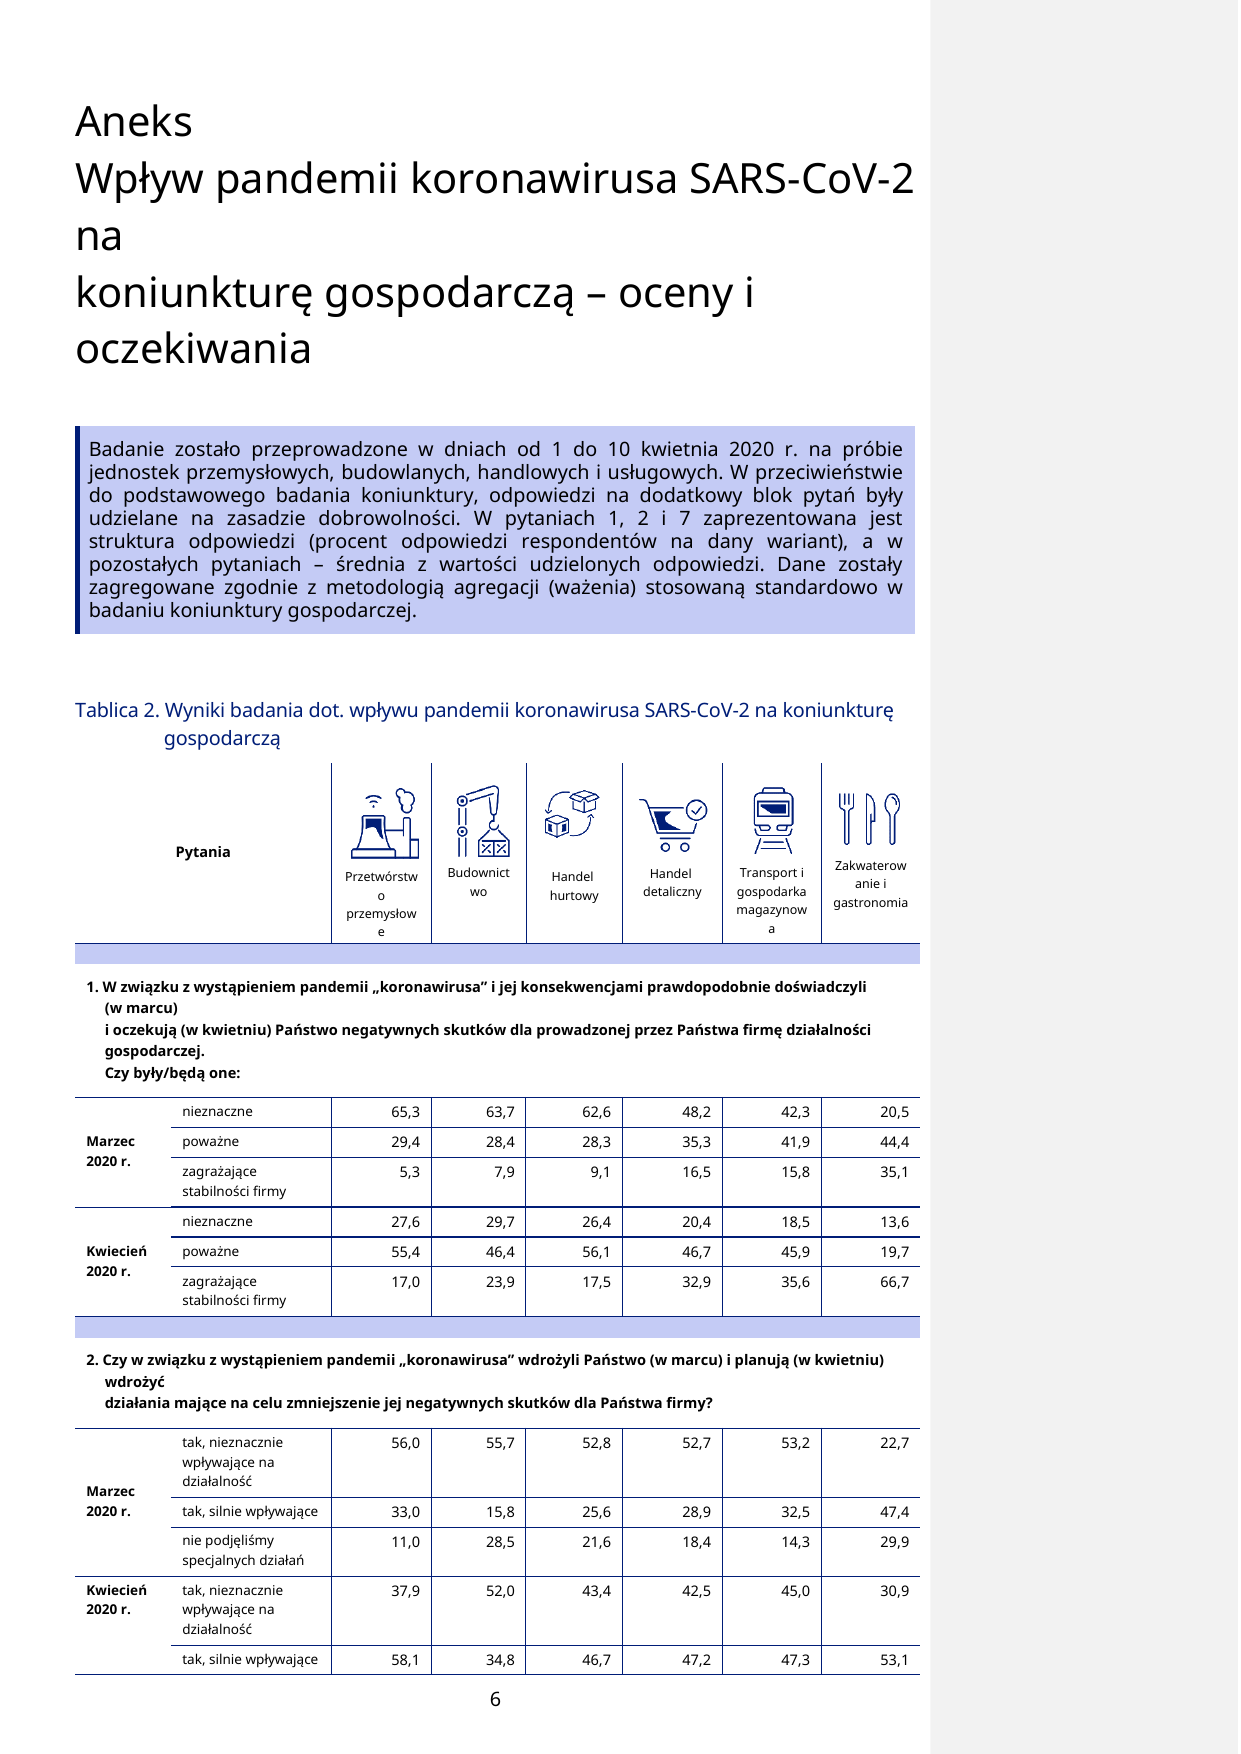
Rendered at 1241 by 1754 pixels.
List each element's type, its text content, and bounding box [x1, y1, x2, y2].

table_cell 22,7 [822, 1429, 920, 1497]
table_cell 28,9 [623, 1498, 722, 1526]
table_cell 17,5 [526, 1267, 622, 1316]
table_header Handel hurtowy [527, 763, 622, 943]
table_cell 2. Czy w związku z wystąpieniem pandemii „koronawirusa” wdrożyli Państwo (w marcu) i planują (w kwietniu) wdrożyć działania mające na celu zmniejszenie jej negatywnych skutków dla Państwa firmy? [75, 1338, 920, 1427]
table_cell 35,1 [822, 1158, 920, 1206]
table_cell 25,6 [526, 1498, 622, 1526]
table_cell 16,5 [623, 1158, 722, 1206]
picture [441, 781, 523, 862]
table_cell 47,2 [623, 1646, 722, 1674]
table_cell 52,8 [526, 1429, 622, 1497]
table_cell 28,4 [432, 1128, 525, 1157]
picture [832, 781, 906, 855]
table_cell 46,7 [526, 1646, 622, 1674]
table_cell Marzec 2020 r. [75, 1098, 171, 1206]
table_cell zagrażające stabilności firmy [171, 1267, 331, 1316]
table_cell 41,9 [723, 1128, 821, 1157]
table_cell 62,6 [526, 1098, 622, 1127]
table_cell 55,4 [332, 1238, 431, 1266]
table_cell 58,1 [332, 1646, 431, 1674]
table_cell 33,0 [332, 1498, 431, 1526]
table_cell 45,9 [723, 1238, 821, 1266]
table_header Handel detaliczny [623, 763, 722, 943]
picture [342, 781, 427, 866]
table_cell tak, silnie wpływające [171, 1646, 331, 1674]
picture [732, 781, 814, 862]
table_cell 65,3 [332, 1098, 431, 1127]
table_cell 21,6 [526, 1528, 622, 1576]
table_cell tak, silnie wpływające [171, 1498, 331, 1526]
table_cell 44,4 [822, 1128, 920, 1157]
table_cell 42,3 [723, 1098, 821, 1127]
table_cell 19,7 [822, 1238, 920, 1266]
table_cell zagrażające stabilności firmy [171, 1158, 331, 1206]
table_cell 15,8 [432, 1498, 525, 1526]
subtitle Tablica 2. Wyniki badania dot. wpływu pandemii koronawirusa SARS-CoV-2 na koniunkturę gospodarczą [75, 697, 915, 751]
table_cell 55,7 [432, 1429, 525, 1497]
table_cell 20,5 [822, 1098, 920, 1127]
table_cell 35,3 [623, 1128, 722, 1157]
table_cell 15,8 [723, 1158, 821, 1206]
table_cell [75, 944, 920, 963]
table_cell 30,9 [822, 1577, 920, 1645]
table_header Przetwórstwo przemysłowe [332, 763, 431, 943]
table_cell 32,5 [723, 1498, 821, 1526]
table_cell tak, nieznacznie wpływające na działalność [171, 1429, 331, 1497]
picture [537, 781, 604, 847]
table_cell 17,0 [332, 1267, 431, 1316]
table_cell Marzec 2020 r. [75, 1429, 171, 1576]
table_cell 46,4 [432, 1238, 525, 1266]
table_cell 52,0 [432, 1577, 525, 1645]
table_cell 42,5 [623, 1577, 722, 1645]
table_cell 14,3 [723, 1528, 821, 1576]
table_cell [75, 1317, 920, 1336]
table_cell 27,6 [332, 1208, 431, 1236]
table_cell 29,4 [332, 1128, 431, 1157]
table_cell 46,7 [623, 1238, 722, 1266]
table_cell Kwiecień 2020 r. [75, 1208, 171, 1316]
table_header Badanie zostało przeprowadzone w dniach od 1 do 10 kwietnia 2020 r. na próbie jednostek przemysłowych, budowlanych, handlowych i usługowych. W przeciwieństwie do podstawowego badania koniunktury, odpowiedzi na dodatkowy blok pytań były udzielane na zasadzie dobrowolności. W pytaniach 1, 2 i 7 zaprezentowana jest struktura odpowiedzi (procent odpowiedzi respondentów na dany wariant), a w pozostałych pytaniach – średnia z wartości udzielonych odpowiedzi. Dane zostały zagregowane zgodnie z metodologią agregacji (ważenia) stosowaną standardowo w badaniu koniunktury gospodarczej. [80, 426, 915, 634]
table_cell 9,1 [526, 1158, 622, 1206]
table_cell 23,9 [432, 1267, 525, 1316]
table_header Transport i gospodarka magazynowa [723, 763, 821, 943]
table_cell 47,4 [822, 1498, 920, 1526]
table_cell Kwiecień 2020 r. [75, 1577, 171, 1674]
table_header Zakwaterowanie i gastronomia [822, 763, 920, 943]
table_cell 45,0 [723, 1577, 821, 1645]
table_cell tak, nieznacznie wpływające na działalność [171, 1577, 331, 1645]
table_cell 53,2 [723, 1429, 821, 1497]
table_cell 13,6 [822, 1208, 920, 1236]
table_cell 63,7 [432, 1098, 525, 1127]
table_cell 52,7 [623, 1429, 722, 1497]
table_cell 11,0 [332, 1528, 431, 1576]
table_cell poważne [171, 1128, 331, 1157]
table_cell poważne [171, 1238, 331, 1266]
table_cell 48,2 [623, 1098, 722, 1127]
table_header Pytania [75, 763, 331, 943]
table_cell 32,9 [623, 1267, 722, 1316]
picture [632, 781, 714, 862]
table_cell nieznaczne [171, 1098, 331, 1127]
table_cell 29,9 [822, 1528, 920, 1576]
table_cell 66,7 [822, 1267, 920, 1316]
table_cell 5,3 [332, 1158, 431, 1206]
table_cell 29,7 [432, 1208, 525, 1236]
table_cell 1. W związku z wystąpieniem pandemii „koronawirusa” i jej konsekwencjami prawdopodobnie doświadczyli (w marcu) i oczekują (w kwietniu) Państwo negatywnych skutków dla prowadzonej przez Państwa firmę działalności gospodarczej. Czy były/będą one: [75, 964, 920, 1097]
table_cell 47,3 [723, 1646, 821, 1674]
table_cell 43,4 [526, 1577, 622, 1645]
table_cell 53,1 [822, 1646, 920, 1674]
text Wpływ pandemii koronawirusa SARS-CoV-2 na koniunkturę gospodarczą – oceny i oczekiwania [75, 149, 915, 376]
table_cell 7,9 [432, 1158, 525, 1206]
text Aneks [75, 92, 915, 149]
table_cell 28,5 [432, 1528, 525, 1576]
table_cell 34,8 [432, 1646, 525, 1674]
table_cell 18,5 [723, 1208, 821, 1236]
table_cell 35,6 [723, 1267, 821, 1316]
table_cell nieznaczne [171, 1208, 331, 1236]
table_cell 28,3 [526, 1128, 622, 1157]
table_cell 37,9 [332, 1577, 431, 1645]
table_header Budownictwo [432, 763, 526, 943]
table_cell 56,1 [526, 1238, 622, 1266]
table_cell 20,4 [623, 1208, 722, 1236]
table_cell 18,4 [623, 1528, 722, 1576]
table_cell nie podjęliśmy specjalnych działań [171, 1528, 331, 1576]
table_cell 26,4 [526, 1208, 622, 1236]
table_cell 56,0 [332, 1429, 431, 1497]
